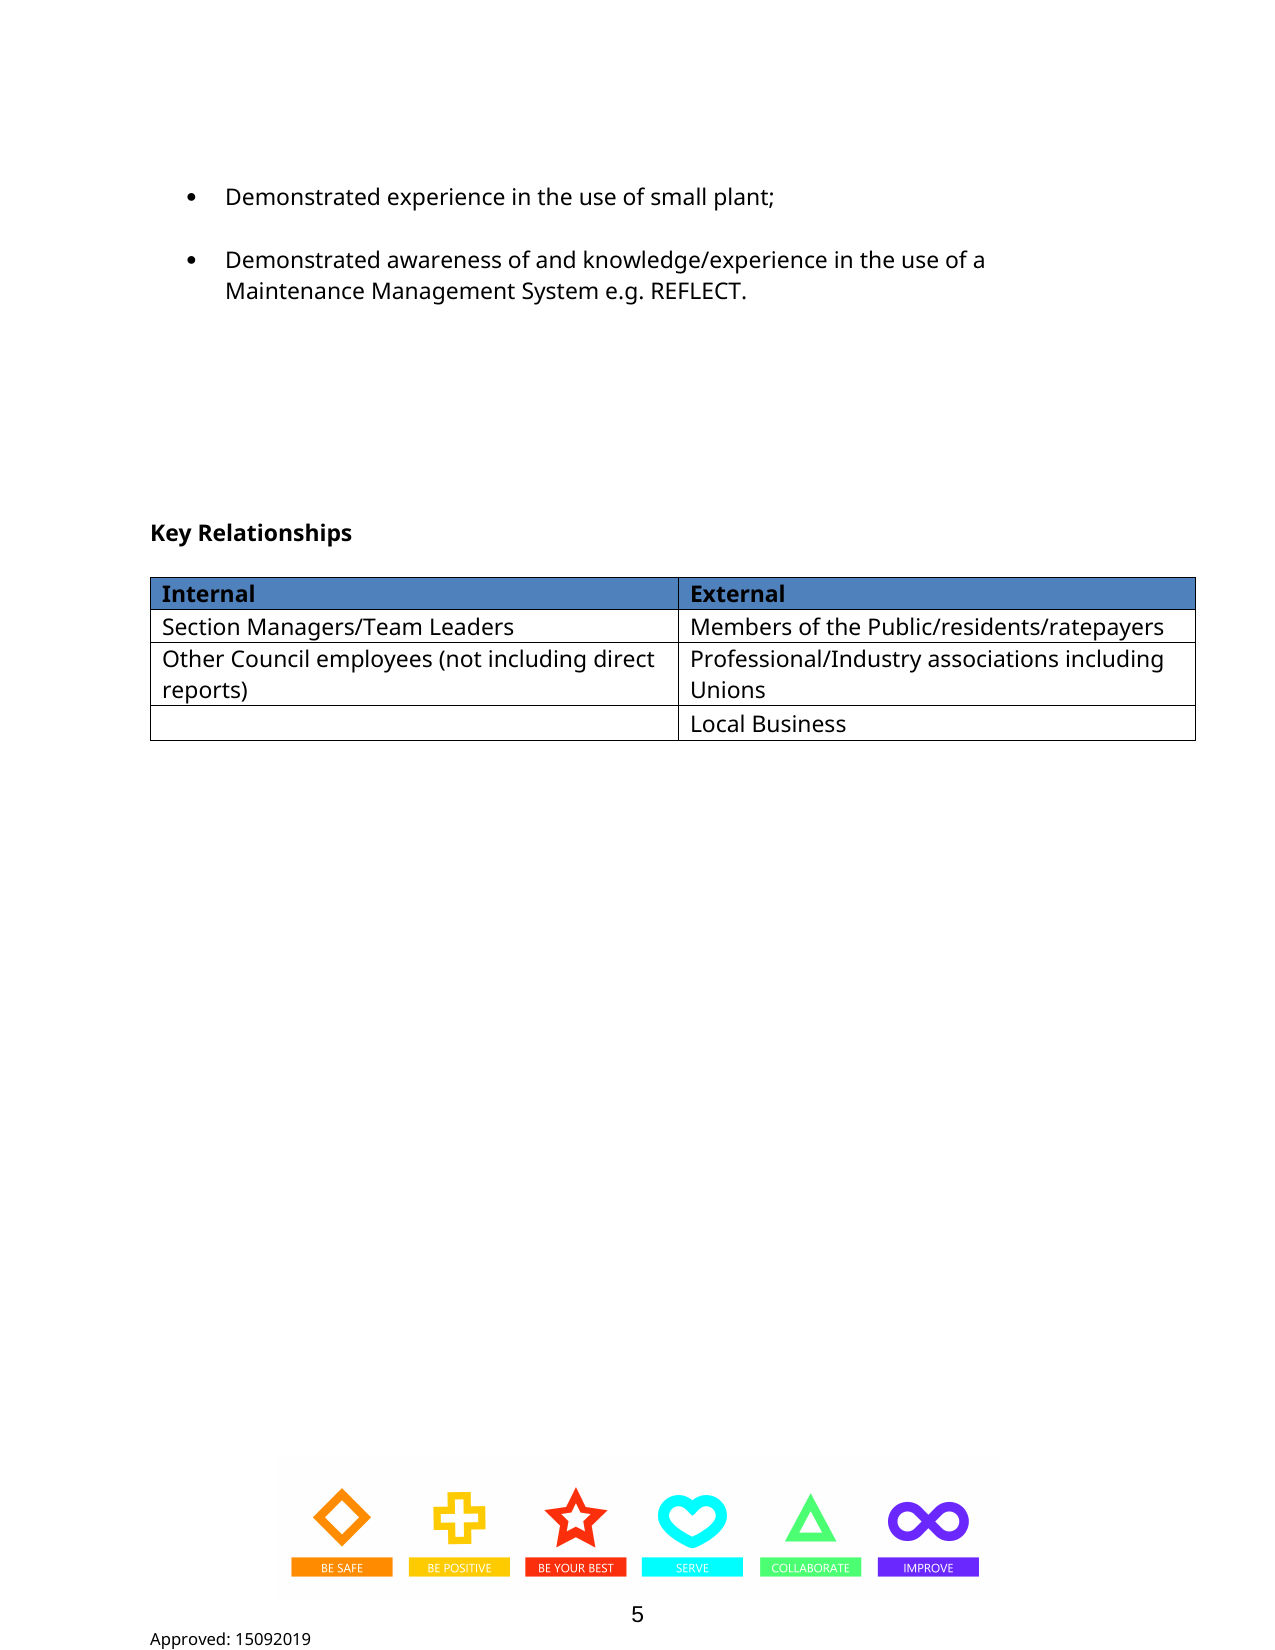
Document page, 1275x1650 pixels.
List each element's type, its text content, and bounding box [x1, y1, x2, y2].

picture [275, 1455, 1000, 1601]
text Key Relationships [150, 517, 1125, 548]
table_header External [679, 578, 1195, 609]
list Demonstrated awareness of and knowledge/experience in the use of a Maintenance Management System e.g. REFLECT. [187, 244, 1125, 306]
list Demonstrated experience in the use of small plant; [187, 181, 1125, 212]
table_cell Local Business [679, 706, 1195, 740]
table_cell [151, 706, 678, 740]
table_cell Section Managers/Team Leaders [151, 610, 678, 642]
table_cell Other Council employees (not including direct reports) [151, 643, 678, 705]
table_header Internal [151, 578, 678, 609]
table_cell Members of the Public/residents/ratepayers [679, 610, 1195, 642]
table_cell Professional/Industry associations including Unions [679, 643, 1195, 705]
